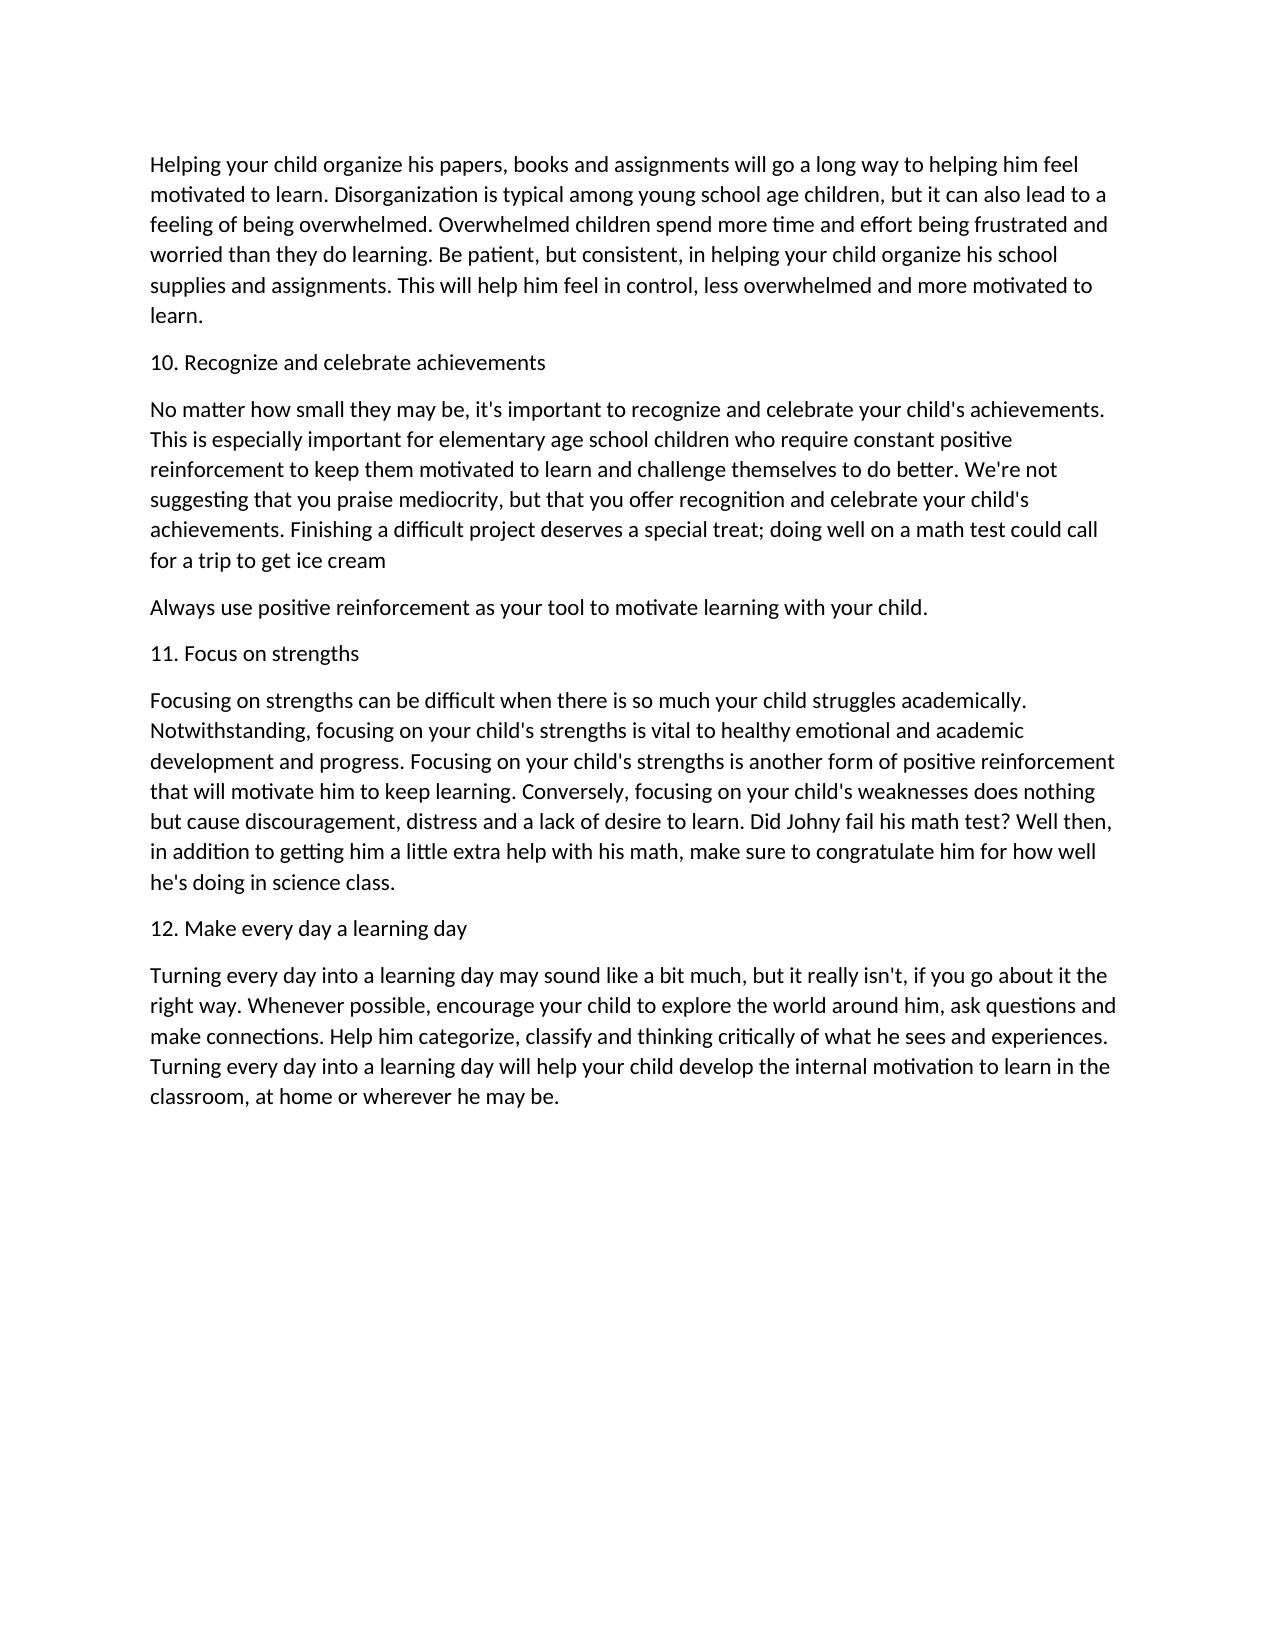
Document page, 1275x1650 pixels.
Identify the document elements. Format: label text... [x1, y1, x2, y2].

text Always use positive reinforcement as your tool to motivate learning with your child. [150, 593, 1125, 621]
text 12. Make every day a learning day [150, 914, 1125, 943]
text Focusing on strengths can be difficult when there is so much your child struggles academically. Notwithstanding, focusing on your child's strengths is vital to healthy emotional and academic development and progress. Focusing on your child's strengths is another form of positive reinforcement that will motivate him to keep learning. Conversely, focusing on your child's weaknesses does nothing but cause discouragement, distress and a lack of desire to learn. Did Johny fail his math test? Well then, in addition to getting him a little extra help with his math, make sure to congratulate him for how well he's doing in science class. [150, 686, 1125, 896]
text 10. Recognize and celebrate achievements [150, 348, 1125, 376]
text Turning every day into a learning day may sound like a bit much, but it really isn't, if you go about it the right way. Whenever possible, encourage your child to explore the world around him, ask questions and make connections. Help him categorize, classify and thinking critically of what he sees and experiences. Turning every day into a learning day will help your child develop the internal motivation to learn in the classroom, at home or wherever he may be. [150, 961, 1125, 1110]
text 11. Focus on strengths [150, 639, 1125, 668]
text No matter how small they may be, it's important to recognize and celebrate your child's achievements. This is especially important for elementary age school children who require constant positive reinforcement to keep them motivated to learn and challenge themselves to do better. We're not suggesting that you praise mediocrity, but that you offer recognition and celebrate your child's achievements. Finishing a difficult project deserves a special treat; doing well on a math test could call for a trip to get ice cream [150, 395, 1125, 574]
text Helping your child organize his papers, books and assignments will go a long way to helping him feel motivated to learn. Disorganization is typical among young school age children, but it can also lead to a feeling of being overwhelmed. Overwhelmed children spend more time and effort being frustrated and worried than they do learning. Be patient, but consistent, in helping your child organize his school supplies and assignments. This will help him feel in control, less overwhelmed and more motivated to learn. [150, 150, 1125, 329]
